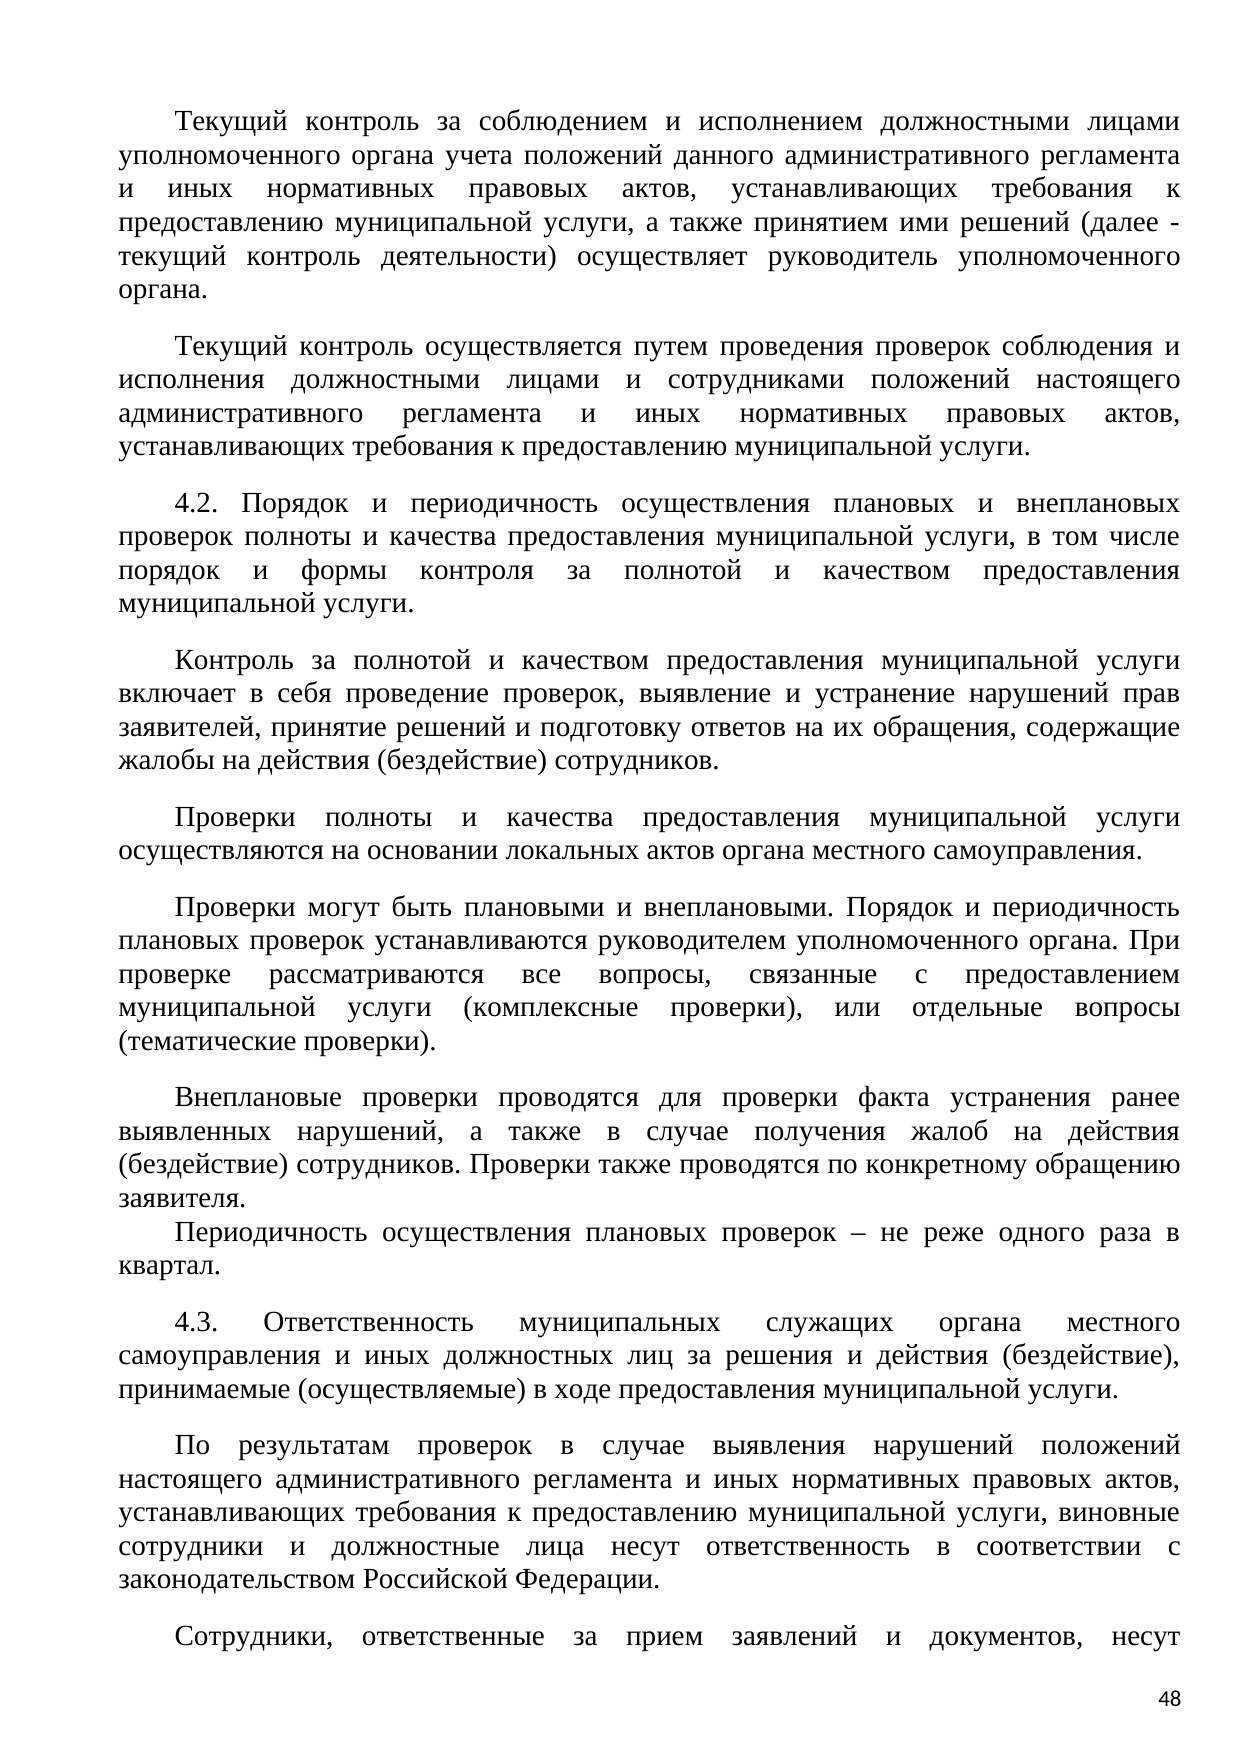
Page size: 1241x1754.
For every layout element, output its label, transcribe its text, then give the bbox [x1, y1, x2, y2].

text Проверки могут быть плановыми и внеплановыми. Порядок и периодичность плановых проверок устанавливаются руководителем уполномоченного органа. При проверке рассматриваются все вопросы, связанные с предоставлением муниципальной услуги (комплексные проверки), или отдельные вопросы (тематические проверки). [118, 889, 1181, 1057]
text Внеплановые проверки проводятся для проверки факта устранения ранее выявленных нарушений, а также в случае получения жалоб на действия (бездействие) сотрудников. Проверки также проводятся по конкретному обращению заявителя. [118, 1079, 1181, 1214]
text Текущий контроль за соблюдением и исполнением должностными лицами уполномоченного органа учета положений данного административного регламента и иных нормативных правовых актов, устанавливающих требования к предоставлению муниципальной услуги, а также принятием ими решений (далее - текущий контроль деятельности) осуществляет руководитель уполномоченного органа. [118, 103, 1181, 305]
text Периодичность осуществления плановых проверок – не реже одного раза в квартал. [118, 1214, 1181, 1281]
text Контроль за полнотой и качеством предоставления муниципальной услуги включает в себя проведение проверок, выявление и устранение нарушений прав заявителей, принятие решений и подготовку ответов на их обращения, содержащие жалобы на действия (бездействие) сотрудников. [118, 642, 1181, 776]
text 4.2. Порядок и периодичность осуществления плановых и внеплановых проверок полноты и качества предоставления муниципальной услуги, в том числе порядок и формы контроля за полнотой и качеством предоставления муниципальной услуги. [118, 485, 1181, 619]
text Проверки полноты и качества предоставления муниципальной услуги осуществляются на основании локальных актов органа местного самоуправления. [118, 799, 1181, 866]
text По результатам проверок в случае выявления нарушений положений настоящего административного регламента и иных нормативных правовых актов, устанавливающих требования к предоставлению муниципальной услуги, виновные сотрудники и должностные лица несут ответственность в соответствии с законодательством Российской Федерации. [118, 1427, 1181, 1595]
text Текущий контроль осуществляется путем проведения проверок соблюдения и исполнения должностными лицами и сотрудниками положений настоящего административного регламента и иных нормативных правовых актов, устанавливающих требования к предоставлению муниципальной услуги. [118, 328, 1181, 462]
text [118, 1618, 1181, 1651]
text 4.3. Ответственность муниципальных служащих органа местного самоуправления и иных должностных лиц за решения и действия (бездействие), принимаемые (осуществляемые) в ходе предоставления муниципальной услуги. [118, 1304, 1181, 1404]
